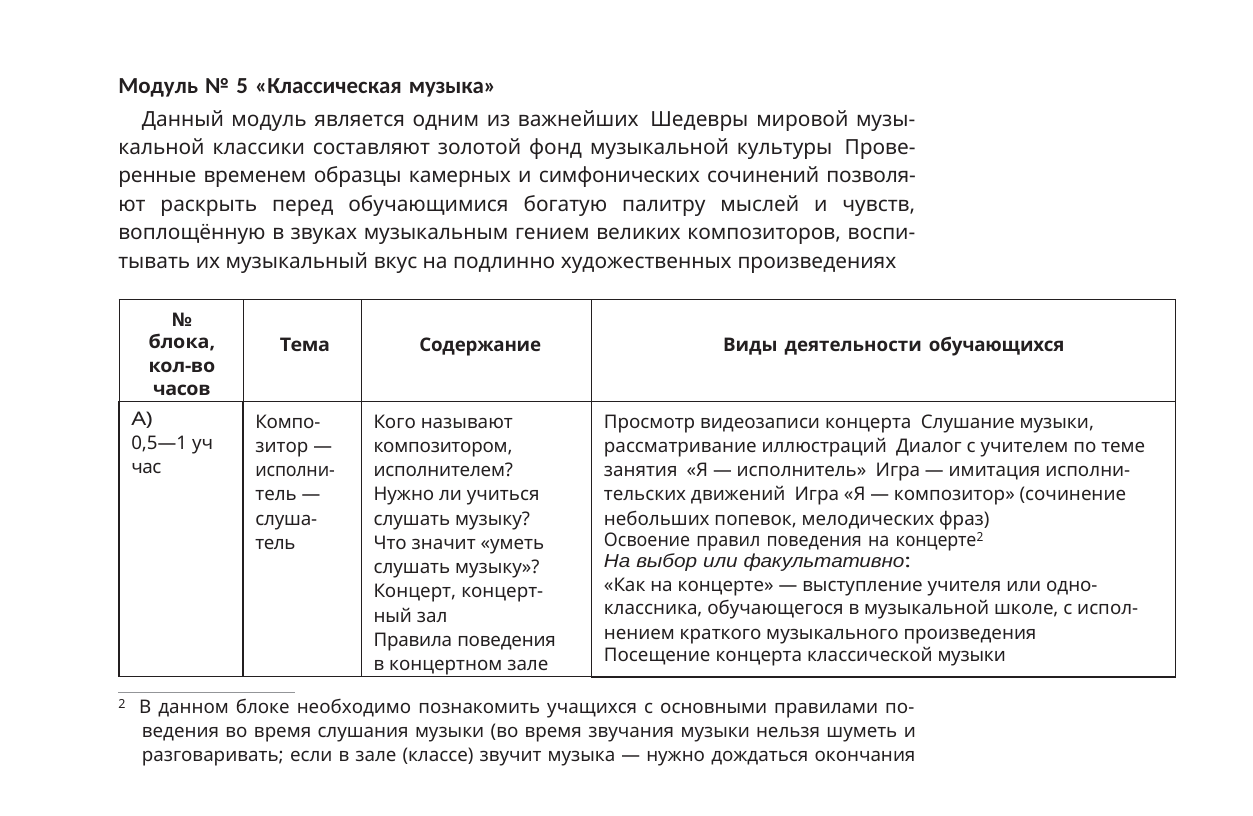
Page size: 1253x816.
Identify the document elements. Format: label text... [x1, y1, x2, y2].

subtitle Модуль № 5 «Классическая музыка» [118, 71, 1189, 99]
table_cell Просмотр видеозаписи концерта Слушание музыки, рассматривание иллюстраций Диалог с учителем по теме занятия «Я — исполнитель» Игра — имитация исполни- тельских движений Игра «Я — композитор» (сочинение небольших попевок, мелодических фраз) Освоение правил поведения на концерте2 На выбор или факультативно: «Как на концерте» — выступление учителя или одно- классника, обучающегося в музыкальной школе, с испол- нением краткого музыкального произведения Посещение концерта классической музыки [592, 402, 1175, 676]
table_header № блока, кол-во часов [120, 300, 243, 401]
table_header Содержание [362, 300, 591, 401]
table_cell Кого называют композитором, исполнителем? Нужно ли учиться слушать музыку? Что значит «уметь слушать музыку»? Концерт, концерт- ный зал Правила поведения в концертном зале [362, 402, 591, 676]
table_cell А) 0,5—1 уч час [120, 402, 242, 676]
table_cell Компо- зитор — исполни- тель — слуша- тель [244, 402, 361, 676]
table_header Тема [244, 300, 361, 401]
text Данный модуль является одним из важнейших Шедевры мировой музы- кальной классики составляют золотой фонд музыкальной культуры Прове- ренные временем образцы камерных и симфонических сочинений позволя- ют раскрыть перед обучающимися богатую палитру мыслей и чувств, воплощённую в звуках музыкальным гением великих композиторов, воспи- тывать их музыкальный вкус на подлинно художественных произведениях [118, 104, 916, 274]
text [118, 694, 916, 767]
table_header Виды деятельности обучающихся [592, 300, 1175, 401]
